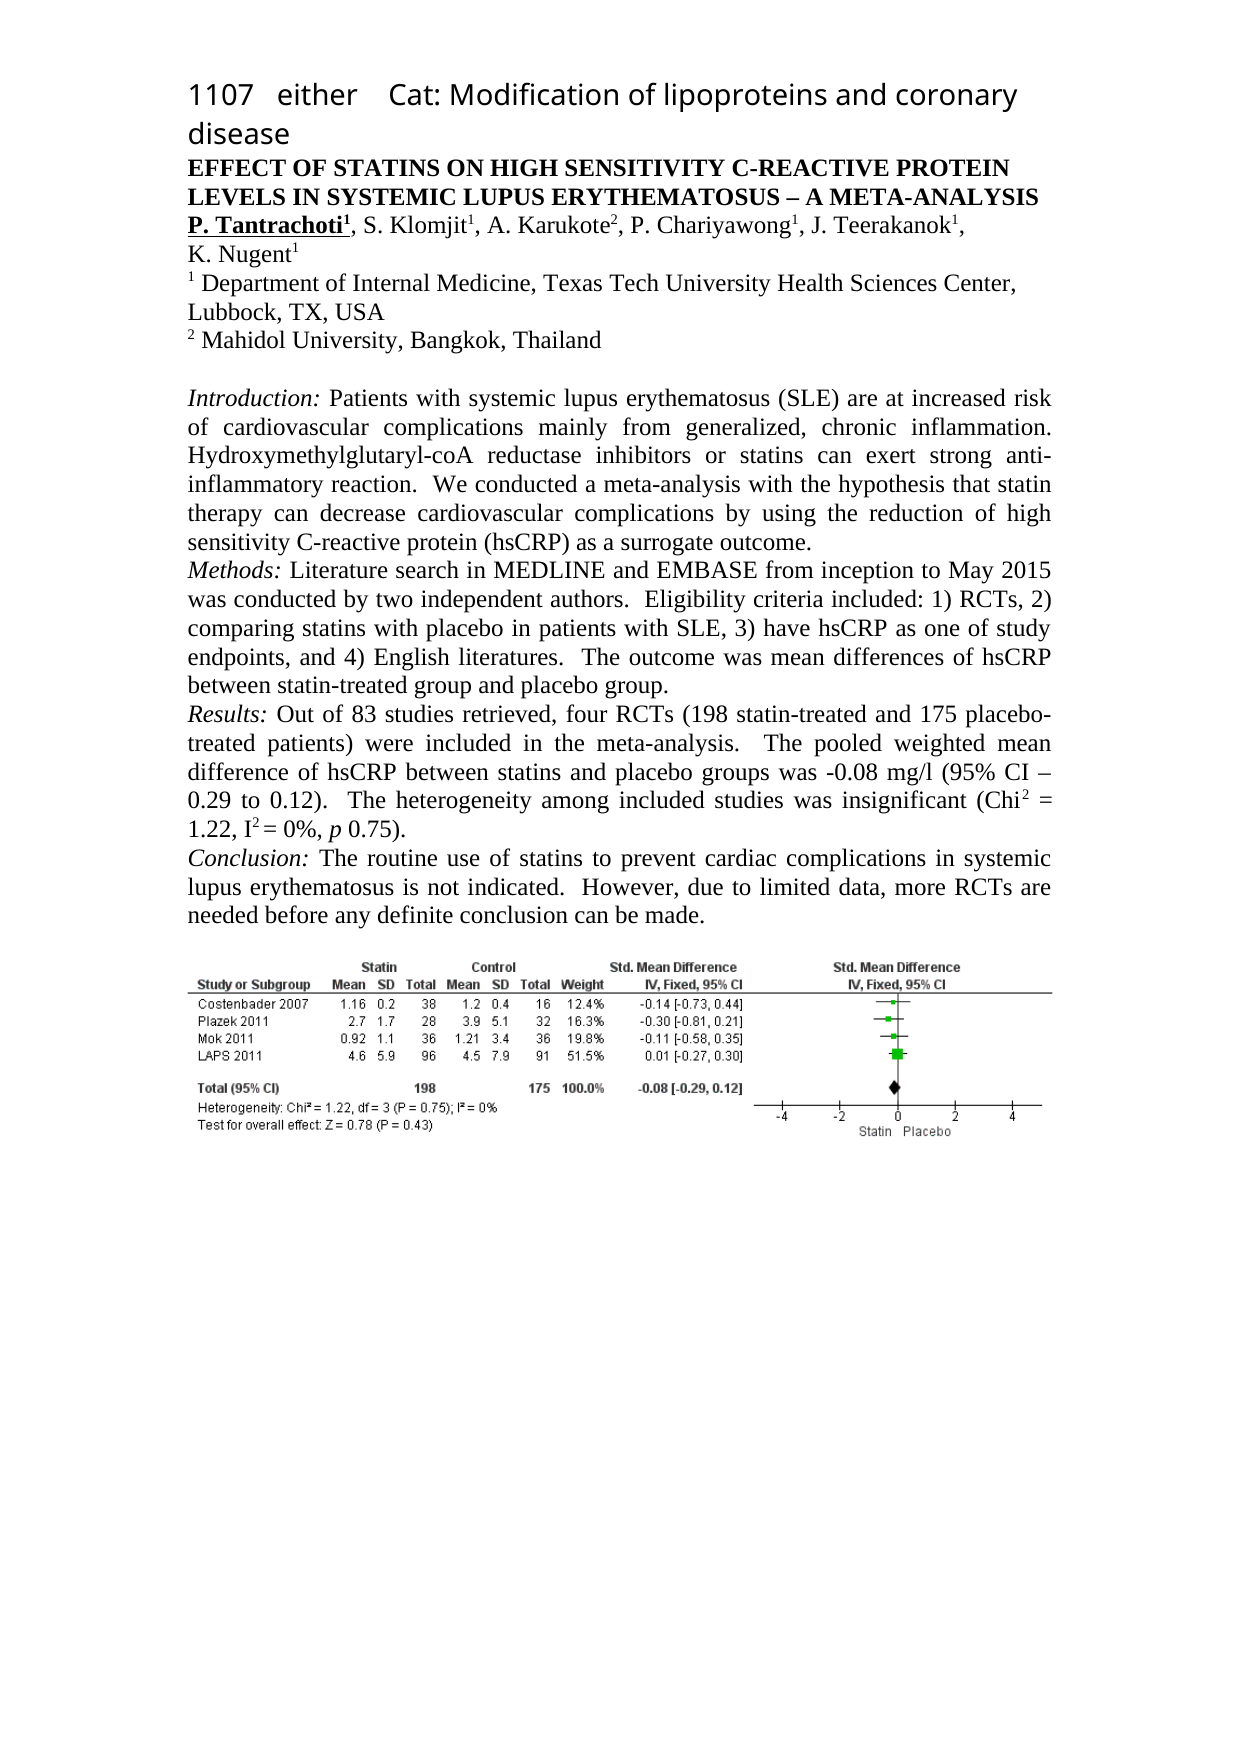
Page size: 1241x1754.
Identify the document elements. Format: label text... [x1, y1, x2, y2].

text P. Tantrachoti1, S. Klomjit1, A. Karukote2, P. Chariyawong1, J. Teerakanok1, [187, 211, 1053, 239]
text Results: Out of 83 studies retrieved, four RCTs (198 statin-treated and 175 placebo-treated patients) were included in the meta-analysis. The pooled weighted mean difference of hsCRP between statins and placebo groups was -0.08 mg/l (95% CI – 0.29 to 0.12). The heterogeneity among included studies was insignificant (Chi2 = 1.22, I2 = 0%, p 0.75). [187, 699, 1053, 843]
text 1 Department of Internal Medicine, Texas Tech University Health Sciences Center, Lubbock, TX, USA [187, 268, 1053, 326]
text Methods: Literature search in MEDLINE and EMBASE from inception to May 2015 was conducted by two independent authors. Eligibility criteria included: 1) RCTs, 2) comparing statins with placebo in patients with SLE, 3) have hsCRP as one of study endpoints, and 4) English literatures. The outcome was mean differences of hsCRP between statin-treated group and placebo group. [187, 556, 1053, 699]
text K. Nugent1 [187, 239, 1053, 268]
text 2 Mahidol University, Bangkok, Thailand [187, 326, 1053, 354]
text Introduction: Patients with systemic lupus erythematosus (SLE) are at increased risk of cardiovascular complications mainly from generalized, chronic inflammation. Hydroxymethylglutaryl-coA reductase inhibitors or statins can exert strong anti-inflammatory reaction. We conducted a meta-analysis with the hypothesis that statin therapy can decrease cardiovascular complications by using the reduction of high sensitivity C-reactive protein (hsCRP) as a surrogate outcome. [187, 383, 1053, 556]
text EFFECT OF STATINS ON HIGH SENSITIVITY C-REACTIVE PROTEIN LEVELS IN SYSTEMIC LUPUS ERYTHEMATOSUS – A META-ANALYSIS [187, 153, 1053, 211]
picture [187, 958, 1053, 1148]
text Conclusion: The routine use of statins to prevent cardiac complications in systemic lupus erythematosus is not indicated. However, due to limited data, more RCTs are needed before any definite conclusion can be made. [187, 843, 1053, 929]
